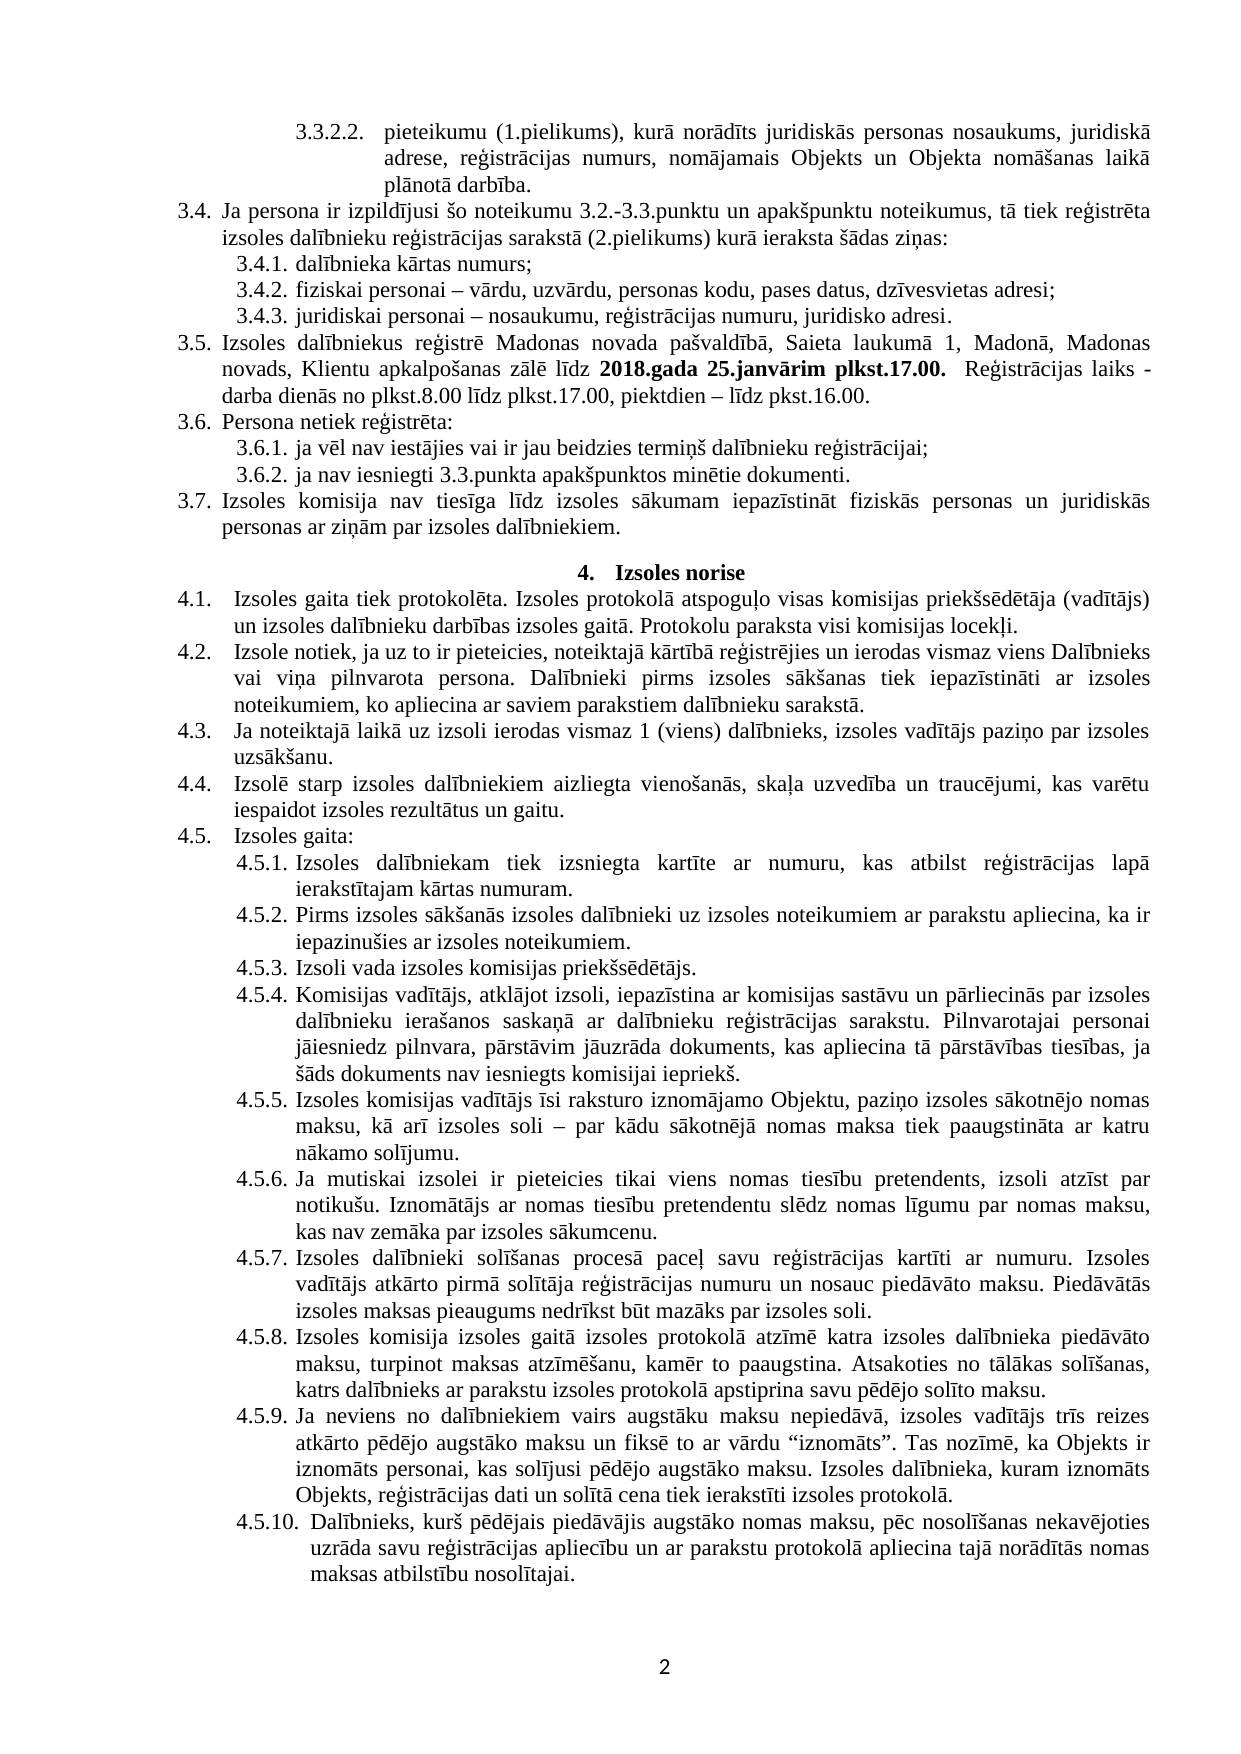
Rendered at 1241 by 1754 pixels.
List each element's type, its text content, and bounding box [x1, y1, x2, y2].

list Izsoles gaita: [177, 822, 1152, 849]
list Persona netiek reģistrēta: [177, 408, 1152, 434]
list Izsoles norise [177, 559, 1152, 585]
list Ja neviens no dalībniekiem vairs augstāku maksu nepiedāvā, izsoles vadītājs trīs reizes atkārto pēdējo augstāko maksu un fiksē to ar vārdu “iznomāts”. Tas nozīmē, ka Objekts ir iznomāts personai, kas solījusi pēdējo augstāko maksu. Izsoles dalībnieka, kuram iznomāts Objekts, reģistrācijas dati un solītā cena tiek ierakstīti izsoles protokolā. [236, 1402, 1152, 1508]
list Izsoles komisijas vadītājs īsi raksturo iznomājamo Objektu, paziņo izsoles sākotnējo nomas maksu, kā arī izsoles soli – par kādu sākotnējā nomas maksa tiek paaugstināta ar katru nākamo solījumu. [236, 1086, 1152, 1165]
list Izsoles dalībniekam tiek izsniegta kartīte ar numuru, kas atbilst reģistrācijas lapā ierakstītajam kārtas numuram. [236, 849, 1152, 902]
list Izsoles dalībnieki solīšanas procesā paceļ savu reģistrācijas kartīti ar numuru. Izsoles vadītājs atkārto pirmā solītāja reģistrācijas numuru un nosauc piedāvāto maksu. Piedāvātās izsoles maksas pieaugums nedrīkst būt mazāks par izsoles soli. [236, 1244, 1152, 1323]
list Pirms izsoles sākšanās izsoles dalībnieki uz izsoles noteikumiem ar parakstu apliecina, ka ir iepazinušies ar izsoles noteikumiem. [236, 902, 1152, 954]
list Ja mutiskai izsolei ir pieteicies tikai viens nomas tiesību pretendents, izsoli atzīst par notikušu. Iznomātājs ar nomas tiesību pretendentu slēdz nomas līgumu par nomas maksu, kas nav zemāka par izsoles sākumcenu. [236, 1165, 1152, 1244]
list dalībnieka kārtas numurs; [236, 250, 1152, 276]
list juridiskai personai – nosaukumu, reģistrācijas numuru, juridisko adresi. [236, 303, 1152, 329]
list Izsoles dalībniekus reģistrē Madonas novada pašvaldībā, Saieta laukumā 1, Madonā, Madonas novads, Klientu apkalpošanas zālē līdz 2018.gada 25.janvārim plkst.17.00. Reģistrācijas laiks - darba dienās no plkst.8.00 līdz plkst.17.00, piektdien – līdz pkst.16.00. [177, 329, 1152, 408]
list Dalībnieks, kurš pēdējais piedāvājis augstāko nomas maksu, pēc nosolīšanas nekavējoties uzrāda savu reģistrācijas apliecību un ar parakstu protokolā apliecina tajā norādītās nomas maksas atbilstību nosolītajai. [236, 1508, 1152, 1587]
list ja nav iesniegti 3.3.punkta apakšpunktos minētie dokumenti. [236, 461, 1152, 487]
list Izsoles gaita tiek protokolēta. Izsoles protokolā atspoguļo visas komisijas priekšsēdētāja (vadītājs) un izsoles dalībnieku darbības izsoles gaitā. Protokolu paraksta visi komisijas locekļi. [177, 585, 1152, 638]
list pieteikumu (1.pielikums), kurā norādīts juridiskās personas nosaukums, juridiskā adrese, reģistrācijas numurs, nomājamais Objekts un Objekta nomāšanas laikā plānotā darbība. [295, 118, 1152, 197]
list Ja noteiktajā laikā uz izsoli ierodas vismaz 1 (viens) dalībnieks, izsoles vadītājs paziņo par izsoles uzsākšanu. [177, 717, 1152, 770]
list fiziskai personai – vārdu, uzvārdu, personas kodu, pases datus, dzīvesvietas adresi; [236, 276, 1152, 303]
list Komisijas vadītājs, atklājot izsoli, iepazīstina ar komisijas sastāvu un pārliecinās par izsoles dalībnieku ierašanos saskaņā ar dalībnieku reģistrācijas sarakstu. Pilnvarotajai personai jāiesniedz , pārstāvim jāuzrāda dokuments, kas apliecina tā pārstāvības tiesības, ja šāds dokuments nav iesniegts komisijai iepriekš. [236, 981, 1152, 1086]
list Izsoles komisija izsoles gaitā izsoles protokolā atzīmē katra izsoles dalībnieka piedāvāto maksu, turpinot maksas atzīmēšanu, kamēr to paaugstina. Atsakoties no tālākas solīšanas, katrs dalībnieks ar parakstu izsoles protokolā apstiprina savu pēdējo solīto maksu. [236, 1323, 1152, 1402]
list Izsole notiek, ja uz to ir pieteicies, noteiktajā kārtībā reģistrējies un ierodas vismaz viens Dalībnieks vai viņa pilnvarota persona. Dalībnieki pirms izsoles sākšanas tiek iepazīstināti ar izsoles noteikumiem, ko apliecina ar saviem parakstiem dalībnieku sarakstā. [177, 638, 1152, 717]
list ja vēl nav iestājies vai ir jau beidzies termiņš dalībnieku reģistrācijai; [236, 434, 1152, 461]
list Izsoli vada izsoles komisijas priekšsēdētājs. [236, 954, 1152, 981]
list Ja persona ir izpildījusi šo noteikumu 3.2.-3.3.punktu un apakšpunktu noteikumus, tā tiek reģistrēta izsoles dalībnieku reģistrācijas sarakstā (2.pielikums) kurā ieraksta šādas ziņas: [177, 197, 1152, 250]
list Izsoles komisija nav tiesīga līdz izsoles sākumam iepazīstināt fiziskās personas un juridiskās personas ar ziņām par izsoles dalībniekiem. [177, 487, 1152, 540]
list Izsolē starp izsoles dalībniekiem aizliegta vienošanās, skaļa uzvedība un traucējumi, kas varētu iespaidot izsoles rezultātus un gaitu. [177, 770, 1152, 822]
